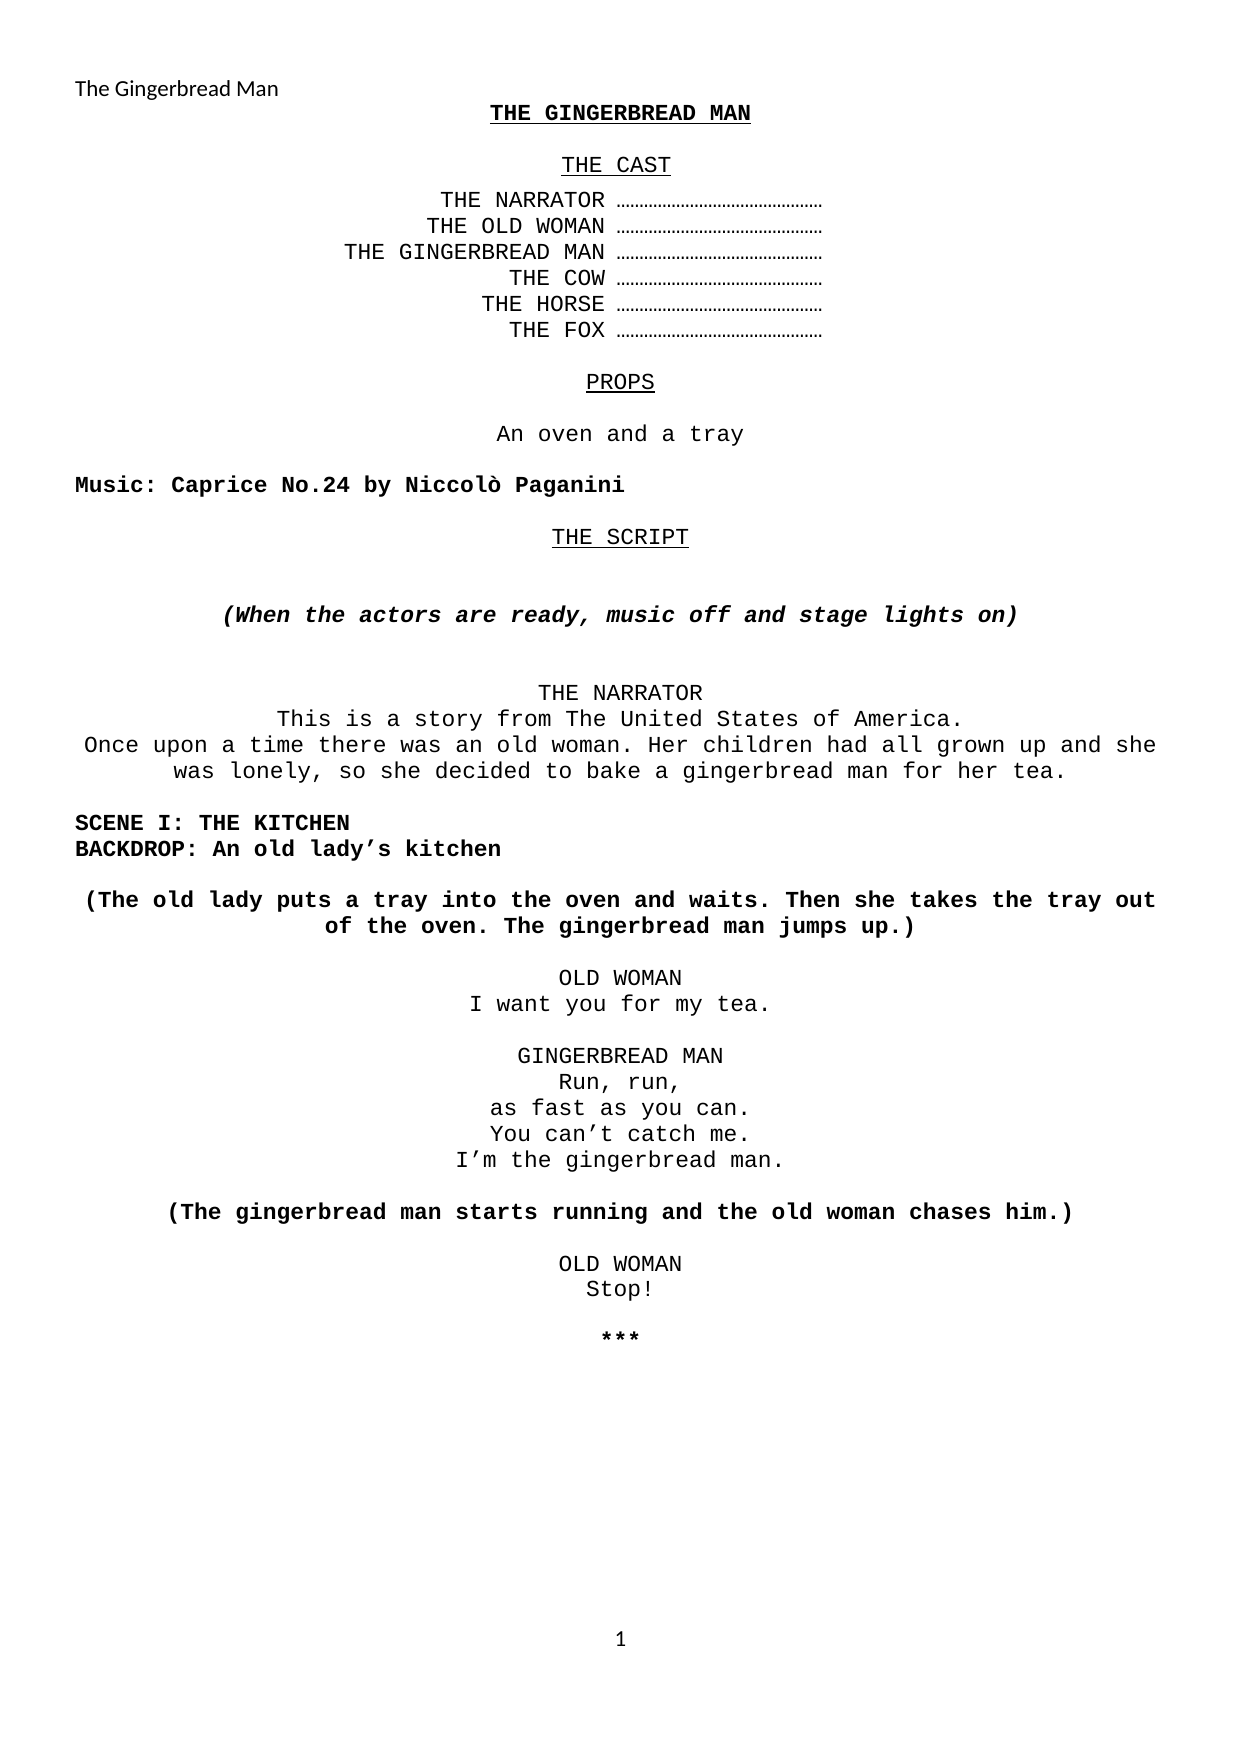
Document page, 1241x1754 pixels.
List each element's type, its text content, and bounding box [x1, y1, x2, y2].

text You can’t catch me. [75, 1122, 1165, 1148]
text BACKDROP: An old lady’s kitchen [75, 837, 1165, 863]
table_cell ……………………………………… ……………………………………… ……………………………………… ……………………………………… ……………………………………… ……………………………………… [616, 189, 1168, 344]
text This is a story from The United States of America. [75, 707, 1165, 733]
table_cell THE NARRATOR THE OLD WOMAN THE GINGERBREAD MAN THE COW THE HORSE THE FOX [64, 189, 616, 344]
text Music: Caprice No.24 by Niccolò Paganini [75, 474, 1165, 500]
table_header THE CAST [64, 154, 1168, 188]
text GINGERBREAD MAN [75, 1044, 1165, 1070]
text *** [75, 1330, 1165, 1356]
text SCENE I: THE KITCHEN [75, 811, 1165, 837]
text THE SCRIPT [75, 526, 1165, 552]
text THE NARRATOR [75, 681, 1165, 707]
text THE GINGERBREAD MAN [75, 102, 1165, 128]
text OLD WOMAN [75, 967, 1165, 992]
text PROPS [75, 370, 1165, 396]
text OLD WOMAN [75, 1252, 1165, 1278]
text Once upon a time there was an old woman. Her children had all grown up and she was lonely, so she decided to bake a gingerbread man for her tea. [75, 733, 1165, 785]
text Run, run, [75, 1070, 1165, 1096]
text I want you for my tea. [75, 992, 1165, 1018]
text (The old lady puts a tray into the oven and waits. Then she takes the tray out of the oven. The gingerbread man jumps up.) [75, 889, 1165, 941]
text (When the actors are ready, music off and stage lights on) [75, 603, 1165, 629]
text I’m the gingerbread man. [75, 1148, 1165, 1174]
text Stop! [75, 1278, 1165, 1304]
text (The gingerbread man starts running and the old woman chases him.) [75, 1200, 1165, 1226]
text as fast as you can. [75, 1096, 1165, 1122]
text An oven and a tray [75, 422, 1165, 448]
